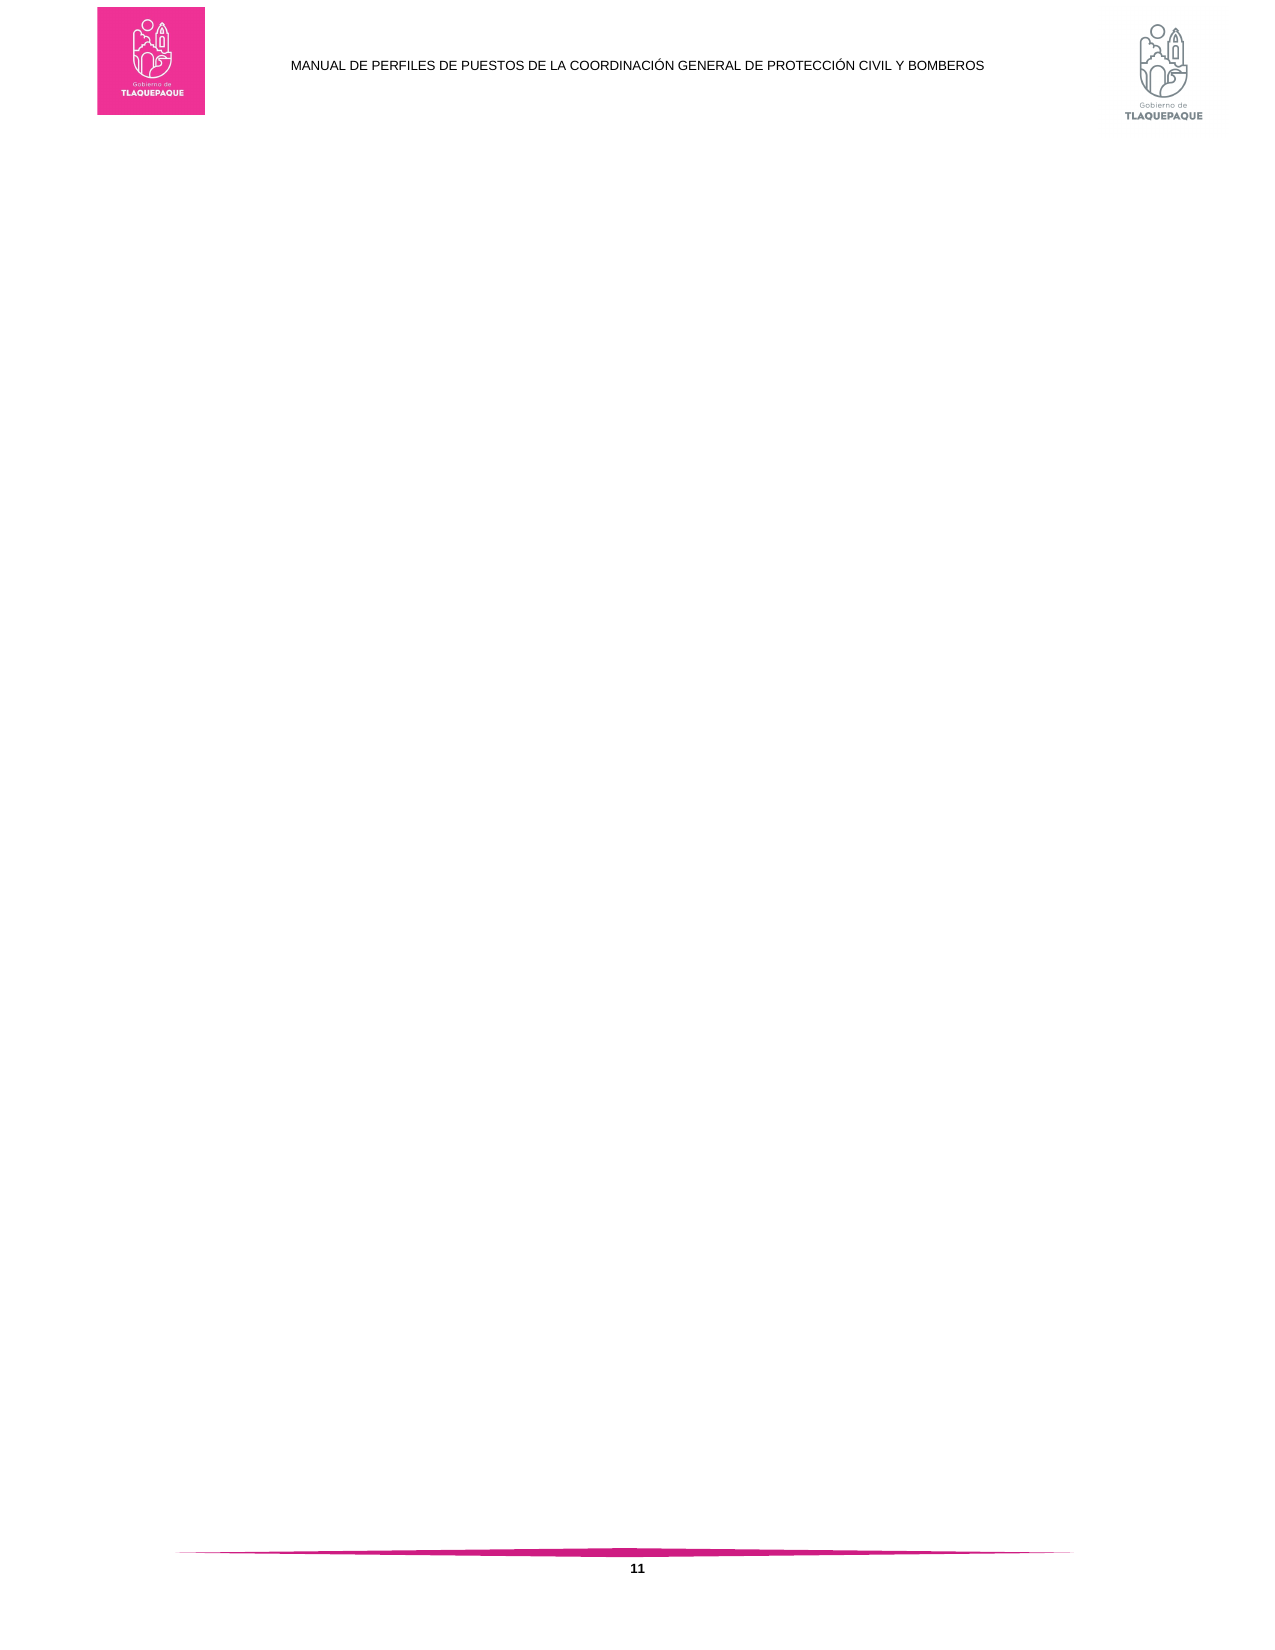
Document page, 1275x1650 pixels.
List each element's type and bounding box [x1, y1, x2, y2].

picture [97, 7, 205, 115]
picture [1097, 6, 1230, 138]
